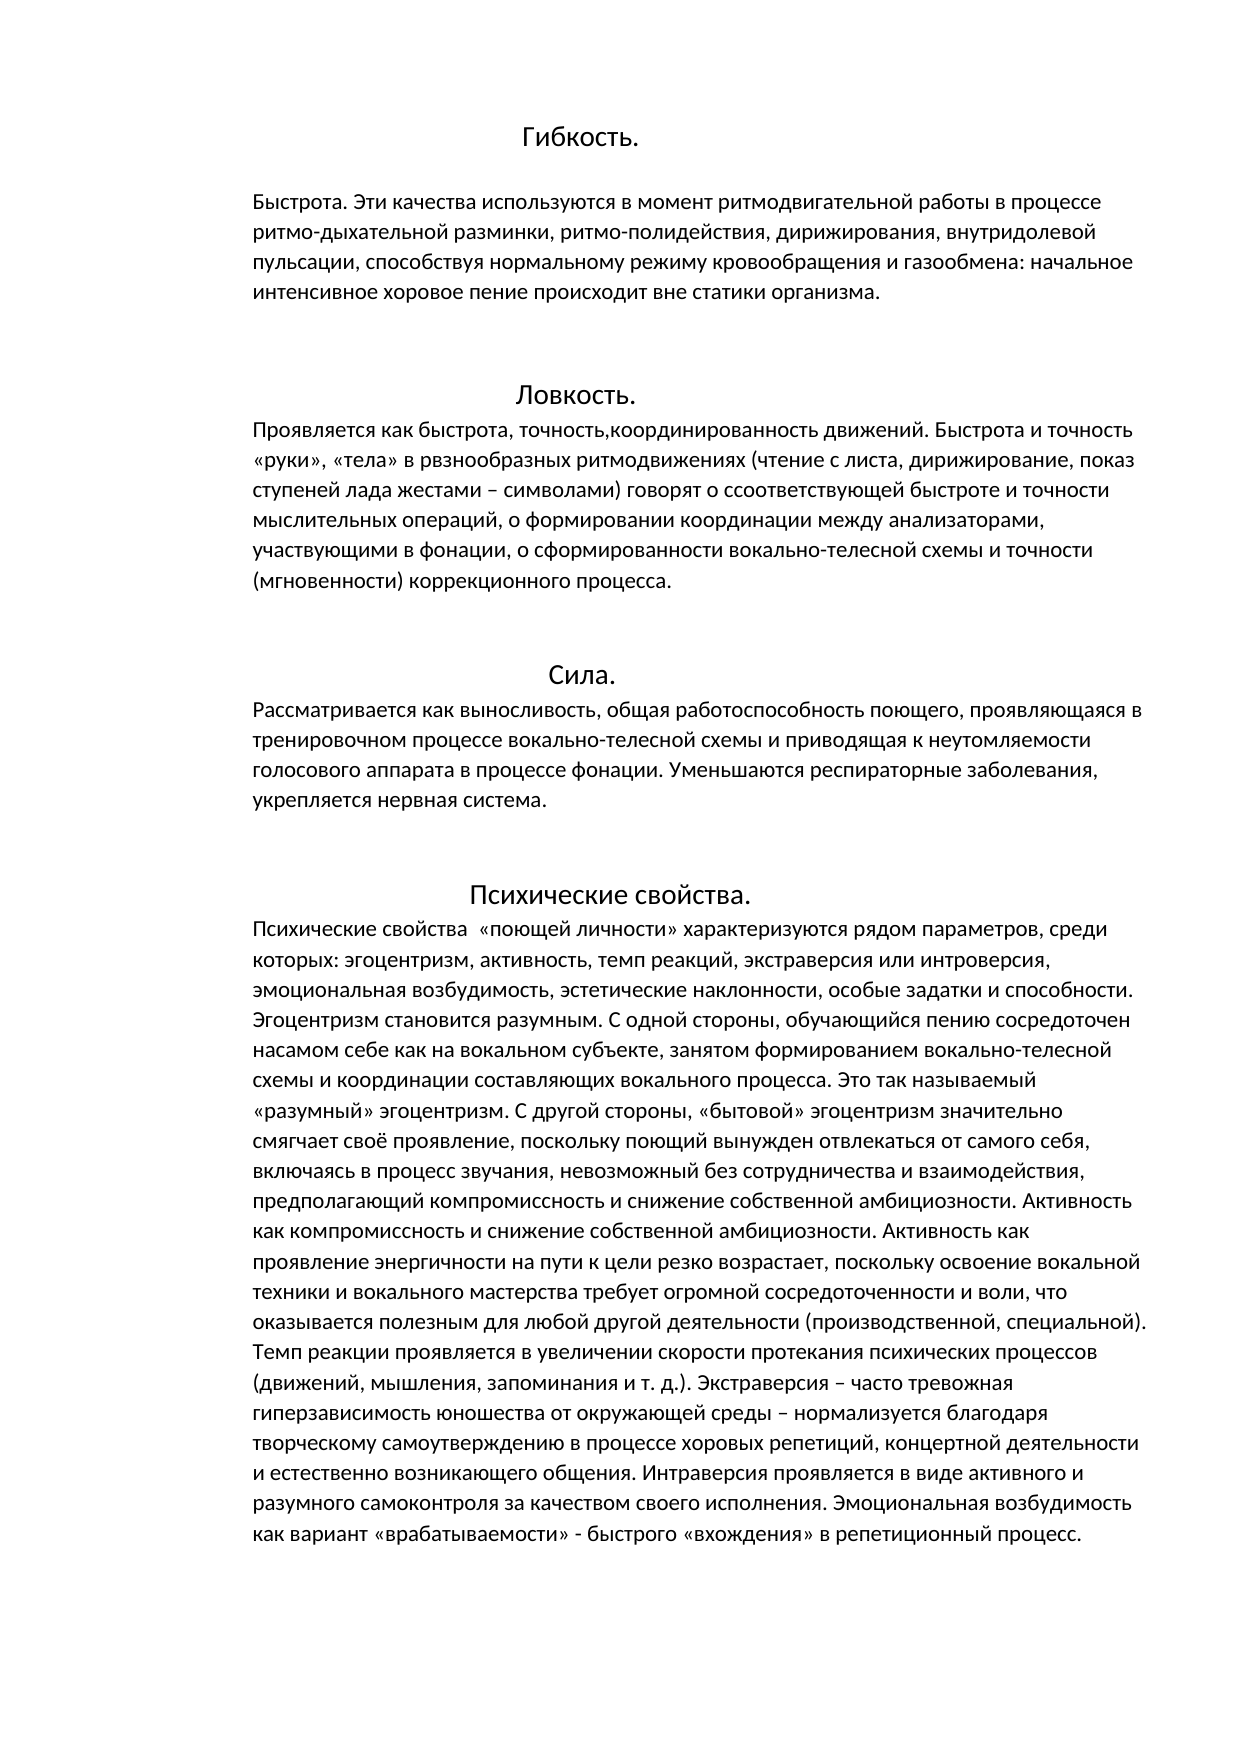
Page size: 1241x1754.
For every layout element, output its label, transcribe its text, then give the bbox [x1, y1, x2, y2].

list Психические свойства «поющей личности» характеризуются рядом параметров, среди которых: эгоцентризм, активность, темп реакций, экстраверсия или интроверсия, эмоциональная возбудимость, эстетические наклонности, особые задатки и способности. Эгоцентризм становится разумным. С одной стороны, обучающийся пению сосредоточен насамом себе как на вокальном субъекте, занятом формированием вокально-телесной схемы и координации составляющих вокального процесса. Это так называемый «разумный» эгоцентризм. С другой стороны, «бытовой» эгоцентризм значительно смягчает своё проявление, поскольку поющий вынужден отвлекаться от самого себя, включаясь в процесс звучания, невозможный без сотрудничества и взаимодействия, предполагающий компромиссность и снижение собственной амбициозности. Активность как компромиссность и снижение собственной амбициозности. Активность как проявление энергичности на пути к цели резко возрастает, поскольку освоение вокальной техники и вокального мастерства требует огромной сосредоточенности и воли, что оказывается полезным для любой другой деятельности (производственной, специальной). Темп реакции проявляется в увеличении скорости протекания психических процессов (движений, мышления, запоминания и т. д.). Экстраверсия – часто тревожная гиперзависимость юношества от окружающей среды – нормализуется благодаря творческому самоутверждению в процессе хоровых репетиций, концертной деятельности и естественно возникающего общения. Интраверсия проявляется в виде активного и разумного самоконтроля за качеством своего исполнения. Эмоциональная возбудимость как вариант «врабатываемости» - быстрого «вхождения» в репетиционный процесс. [252, 914, 1152, 1547]
list Проявляется как быстрота, точность,координированность движений. Быстрота и точность «руки», «тела» в рвзнообразных ритмодвижениях (чтение с листа, дирижирование, показ ступеней лада жестами – символами) говорят о ссоответствующей быстроте и точности мыслительных операций, о формировании координации между анализаторами, участвующими в фонации, о сформированности вокально-телесной схемы и точности (мгновенности) коррекционного процесса. [252, 415, 1152, 594]
list Психические свойства. [252, 876, 1152, 912]
list Быстрота. Эти качества используются в момент ритмодвигательной работы в процессе ритмо-дыхательной разминки, ритмо-полидействия, дирижирования, внутридолевой пульсации, способствуя нормальному режиму кровообращения и газообмена: начальное интенсивное хоровое пение происходит вне статики организма. [252, 187, 1152, 305]
list Рассматривается как выносливость, общая работоспособность поющего, проявляющаяся в тренировочном процессе вокально-телесной схемы и приводящая к неутомляемости голосового аппарата в процессе фонации. Уменьшаются респираторные заболевания, укрепляется нервная система. [252, 695, 1152, 813]
list Ловкость. [252, 376, 1152, 412]
list Гибкость. [252, 118, 1152, 154]
list Сила. [252, 656, 1152, 692]
